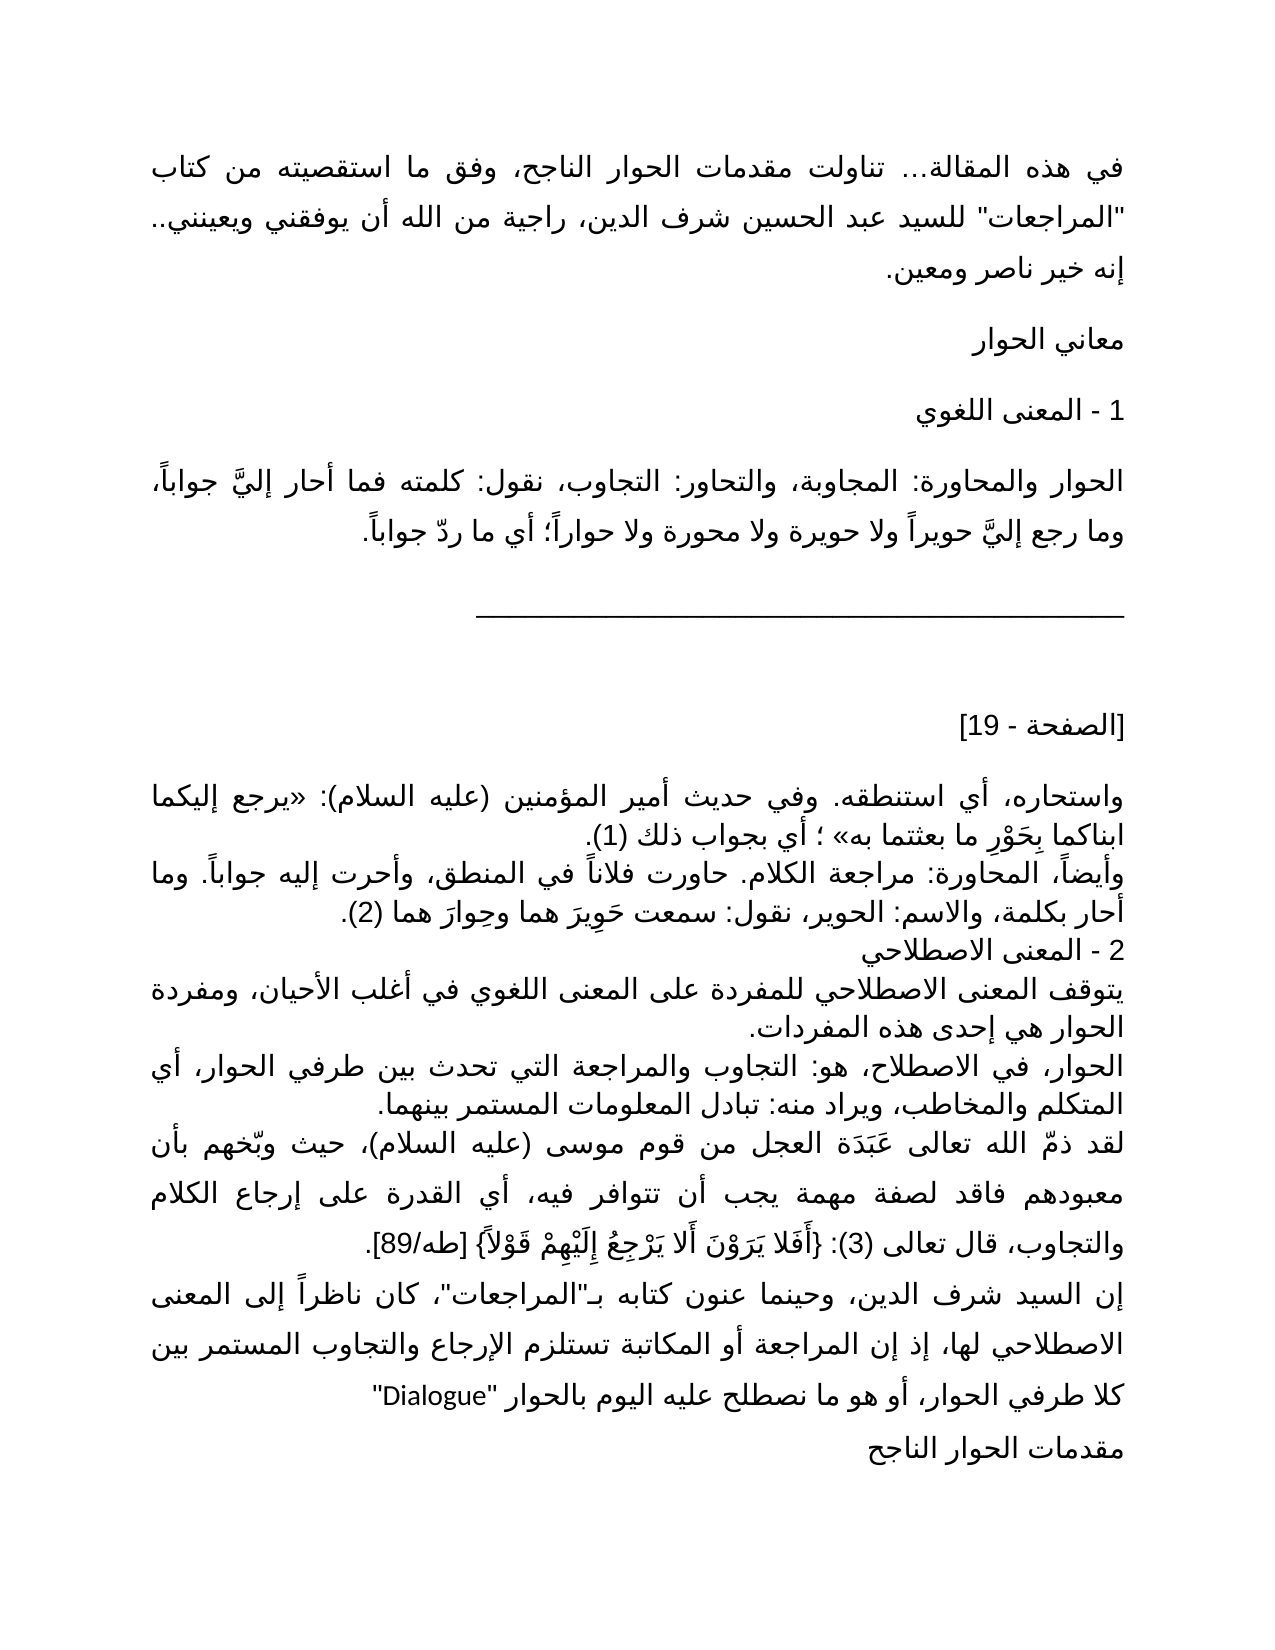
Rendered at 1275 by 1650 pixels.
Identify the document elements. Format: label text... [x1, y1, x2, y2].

text 1 - المعنى اللغوي [150, 393, 1125, 426]
text ________________________________________ [150, 586, 1125, 619]
text [الصفحة - 19] [150, 708, 1125, 741]
text مقدمات الحوار الناجح [150, 1431, 1125, 1464]
text في هذه المقالة… تناولت مقدمات الحوار الناجح، وفق ما استقصيته من كتاب "المراجعات" للسيد عبد الحسين شرف الدين، راجية من الله أن يوفقني ويعينني.. إنه خير ناصر ومعين. [150, 150, 1125, 284]
text 2 - المعنى الاصطلاحي [150, 933, 1125, 967]
text الحوار، في الاصطلاح، هو: التجاوب والمراجعة التي تحدث بين طرفي الحوار، أي المتكلم والمخاطب، ويراد منه: تبادل المعلومات المستمر بينهما. [150, 1049, 1125, 1121]
text إن السيد شرف الدين، وحينما عنون كتابه بـ"المراجعات"، كان ناظراً إلى المعنى الاصطلاحي لها، إذ إن المراجعة أو المكاتبة تستلزم الإرجاع والتجاوب المستمر بين كلا طرفي الحوار، أو هو ما نصطلح عليه اليوم بالحوار "Dialogue" [150, 1277, 1125, 1413]
text وأيضاً، المحاورة: مراجعة الكلام. حاورت فلاناً في المنطق، وأحرت إليه جواباً. وما أحار بكلمة، والاسم: الحوير، نقول: سمعت حَوِيرَ هما وحِوارَ هما (2). [150, 856, 1125, 928]
text لقد ذمّ الله تعالى عَبَدَة العجل من قوم موسى (عليه السلام)، حيث وبّخهم بأن معبودهم فاقد لصفة مهمة يجب أن تتوافر فيه، أي القدرة على إرجاع الكلام والتجاوب، قال تعالى (3): {أَفَلا يَرَوْنَ أَلا يَرْجِعُ إِلَيْهِمْ قَوْلاً} [طه/89]. [150, 1126, 1125, 1260]
text معاني الحوار [150, 322, 1125, 355]
text الحوار والمحاورة: المجاوبة، والتحاور: التجاوب، نقول: كلمته فما أحار إليَّ جواباً، وما رجع إليَّ حويراً ولا حويرة ولا محورة ولا حواراً؛ أي ما ردّ جواباً. [150, 464, 1125, 548]
text واستحاره، أي استنطقه. وفي حديث أمير المؤمنين (عليه السلام): «يرجع إليكما ابناكما بِحَوْرِ ما بعثتما به» ؛ أي بجواب ذلك (1). [150, 779, 1125, 851]
text يتوقف المعنى الاصطلاحي للمفردة على المعنى اللغوي في أغلب الأحيان، ومفردة الحوار هي إحدى هذه المفردات. [150, 972, 1125, 1044]
